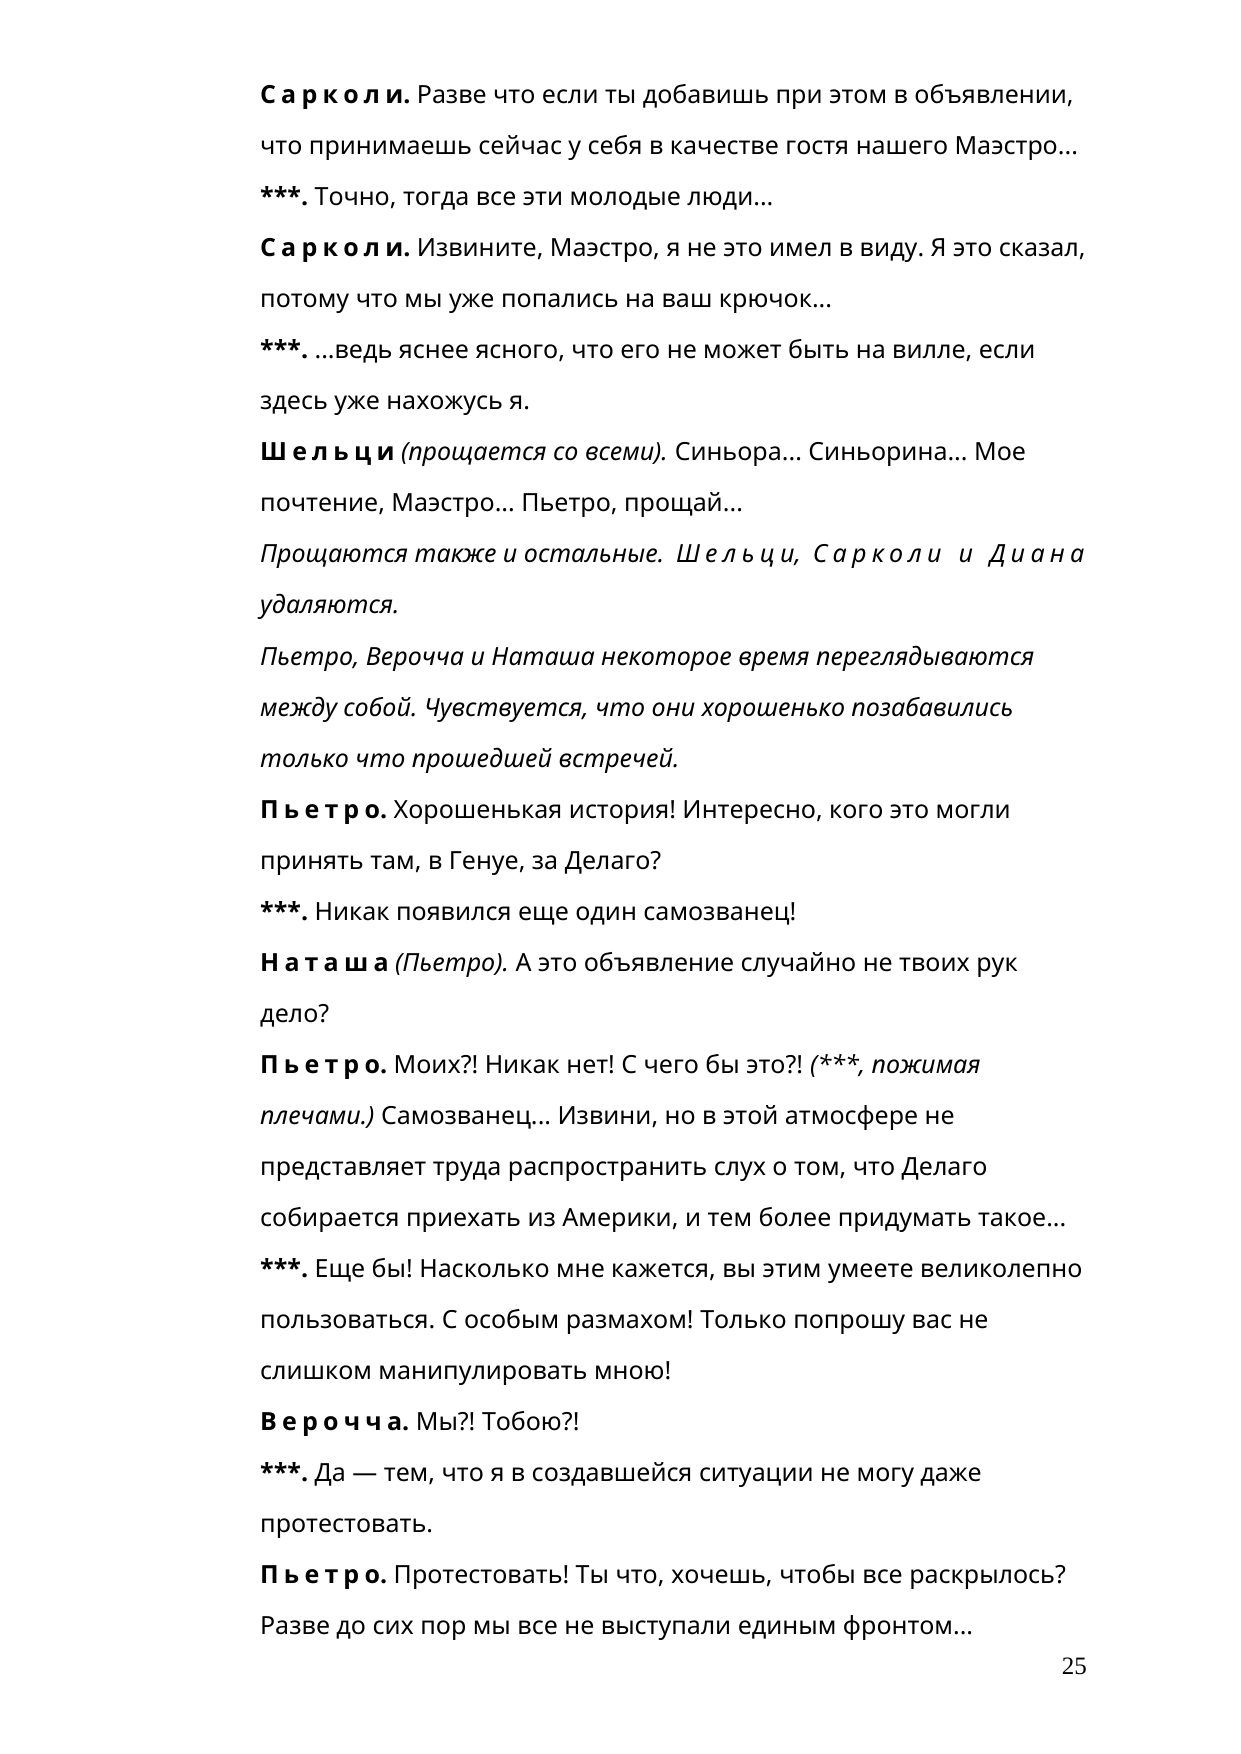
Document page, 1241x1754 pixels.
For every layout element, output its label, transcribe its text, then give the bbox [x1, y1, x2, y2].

text Шельци (прощается со всеми). Синьора... Синьорина... Мое почтение, Маэстро... Пьетро, прощай... [260, 434, 1087, 519]
text Верочча. Мы?! Тобою?! [260, 1404, 1087, 1438]
text ***. ...ведь яснее ясного, что его не может быть на вилле, если здесь уже нахожусь я. [260, 332, 1087, 417]
text Пьетро, Верочча и Наташа некоторое время переглядываются между собой. Чувствуется, что они хорошенько позабавились только что прошедшей встречей. [260, 638, 1087, 774]
text ***. Да — тем, что я в создавшейся ситуации не могу даже протестовать. [260, 1455, 1087, 1540]
text Сарколи. Разве что если ты добавишь при этом в объявлении, что принимаешь сейчас у себя в качестве гостя нашего Маэстро... [260, 77, 1087, 162]
text ***. Точно, тогда все эти молодые люди... [260, 179, 1087, 213]
text Пьетро. Моих?! Никак нет! С чего бы это?! (***, пожимая плечами.) Самозванец... Извини, но в этой атмосфере не представляет труда распространить слух о том, что Делаго собирается приехать из Америки, и тем более придумать такое... [260, 1047, 1087, 1234]
text ***. Никак появился еще один самозванец! [260, 893, 1087, 927]
text ***. Еще бы! Насколько мне кажется, вы этим умеете великолепно пользоваться. С особым размахом! Только попрошу вас не слишком манипулировать мною! [260, 1251, 1087, 1387]
text Наташа (Пьетро). А это объявление случайно не твоих рук дело? [260, 944, 1087, 1029]
text Сарколи. Извините, Маэстро, я не это имел в виду. Я это сказал, потому что мы уже попались на ваш крючок... [260, 230, 1087, 315]
text Пьетро. Хорошенькая история! Интересно, кого это могли принять там, в Генуе, за Делаго? [260, 791, 1087, 876]
text Пьетро. Протестовать! Ты что, хочешь, чтобы все раскрылось? Разве до сих пор мы все не выступали единым фронтом... [260, 1557, 1087, 1642]
text Прощаются также и остальные. Шельци, Сарколи и Диана удаляются. [260, 536, 1087, 621]
